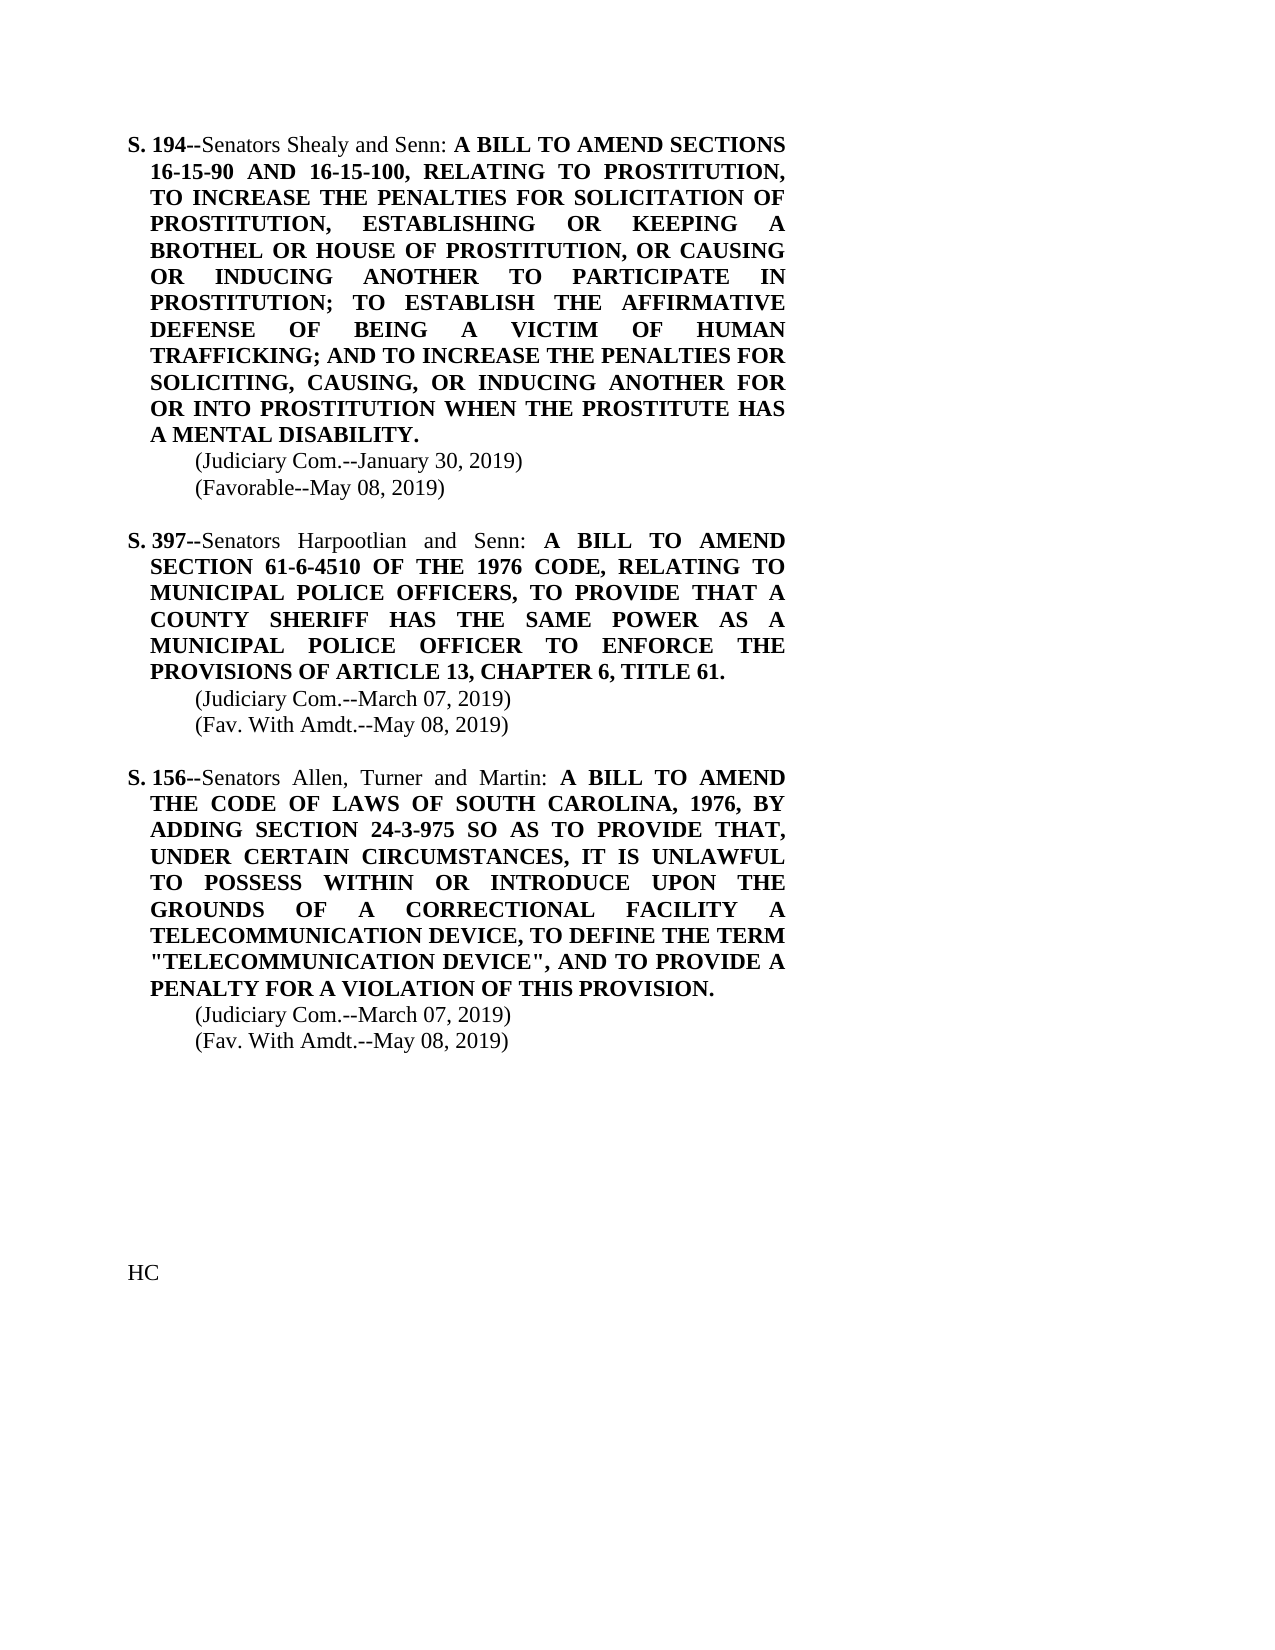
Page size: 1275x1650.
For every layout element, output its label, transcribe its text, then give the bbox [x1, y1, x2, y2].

text S. 397--Senators Harpootlian and Senn: A BILL TO AMEND SECTION 61-6-4510 OF THE 1976 CODE, RELATING TO MUNICIPAL POLICE OFFICERS, TO PROVIDE THAT A COUNTY SHERIFF HAS THE SAME POWER AS A MUNICIPAL POLICE OFFICER TO ENFORCE THE PROVISIONS OF ARTICLE 13, CHAPTER 6, TITLE 61. [127, 527, 786, 685]
text (Judiciary Com.--March 07, 2019) [195, 1001, 786, 1027]
text (Fav. With Amdt.--May 08, 2019) [195, 711, 786, 737]
text S. 156--Senators Allen, Turner and Martin: A BILL TO AMEND THE CODE OF LAWS OF SOUTH CAROLINA, 1976, BY ADDING SECTION 24-3-975 SO AS TO PROVIDE THAT, UNDER CERTAIN CIRCUMSTANCES, IT IS UNLAWFUL TO POSSESS WITHIN OR INTRODUCE UPON THE GROUNDS OF A CORRECTIONAL FACILITY A TELECOMMUNICATION DEVICE, TO DEFINE THE TERM "TELECOMMUNICATION DEVICE", AND TO PROVIDE A PENALTY FOR A VIOLATION OF THIS PROVISION. [127, 764, 786, 1001]
text S. 194--Senators Shealy and Senn: A BILL TO AMEND SECTIONS 16-15-90 AND 16-15-100, RELATING TO PROSTITUTION, TO INCREASE THE PENALTIES FOR SOLICITATION OF PROSTITUTION, ESTABLISHING OR KEEPING A BROTHEL OR HOUSE OF PROSTITUTION, OR CAUSING OR INDUCING ANOTHER TO PARTICIPATE IN PROSTITUTION; TO ESTABLISH THE AFFIRMATIVE DEFENSE OF BEING A VICTIM OF HUMAN TRAFFICKING; AND TO INCREASE THE PENALTIES FOR SOLICITING, CAUSING, OR INDUCING ANOTHER FOR OR INTO PROSTITUTION WHEN THE PROSTITUTE HAS A MENTAL DISABILITY. [127, 131, 786, 448]
text (Favorable--May 08, 2019) [195, 474, 786, 500]
text (Fav. With Amdt.--May 08, 2019) [195, 1027, 786, 1054]
text (Judiciary Com.--March 07, 2019) [195, 685, 786, 711]
text (Judiciary Com.--January 30, 2019) [195, 448, 786, 474]
